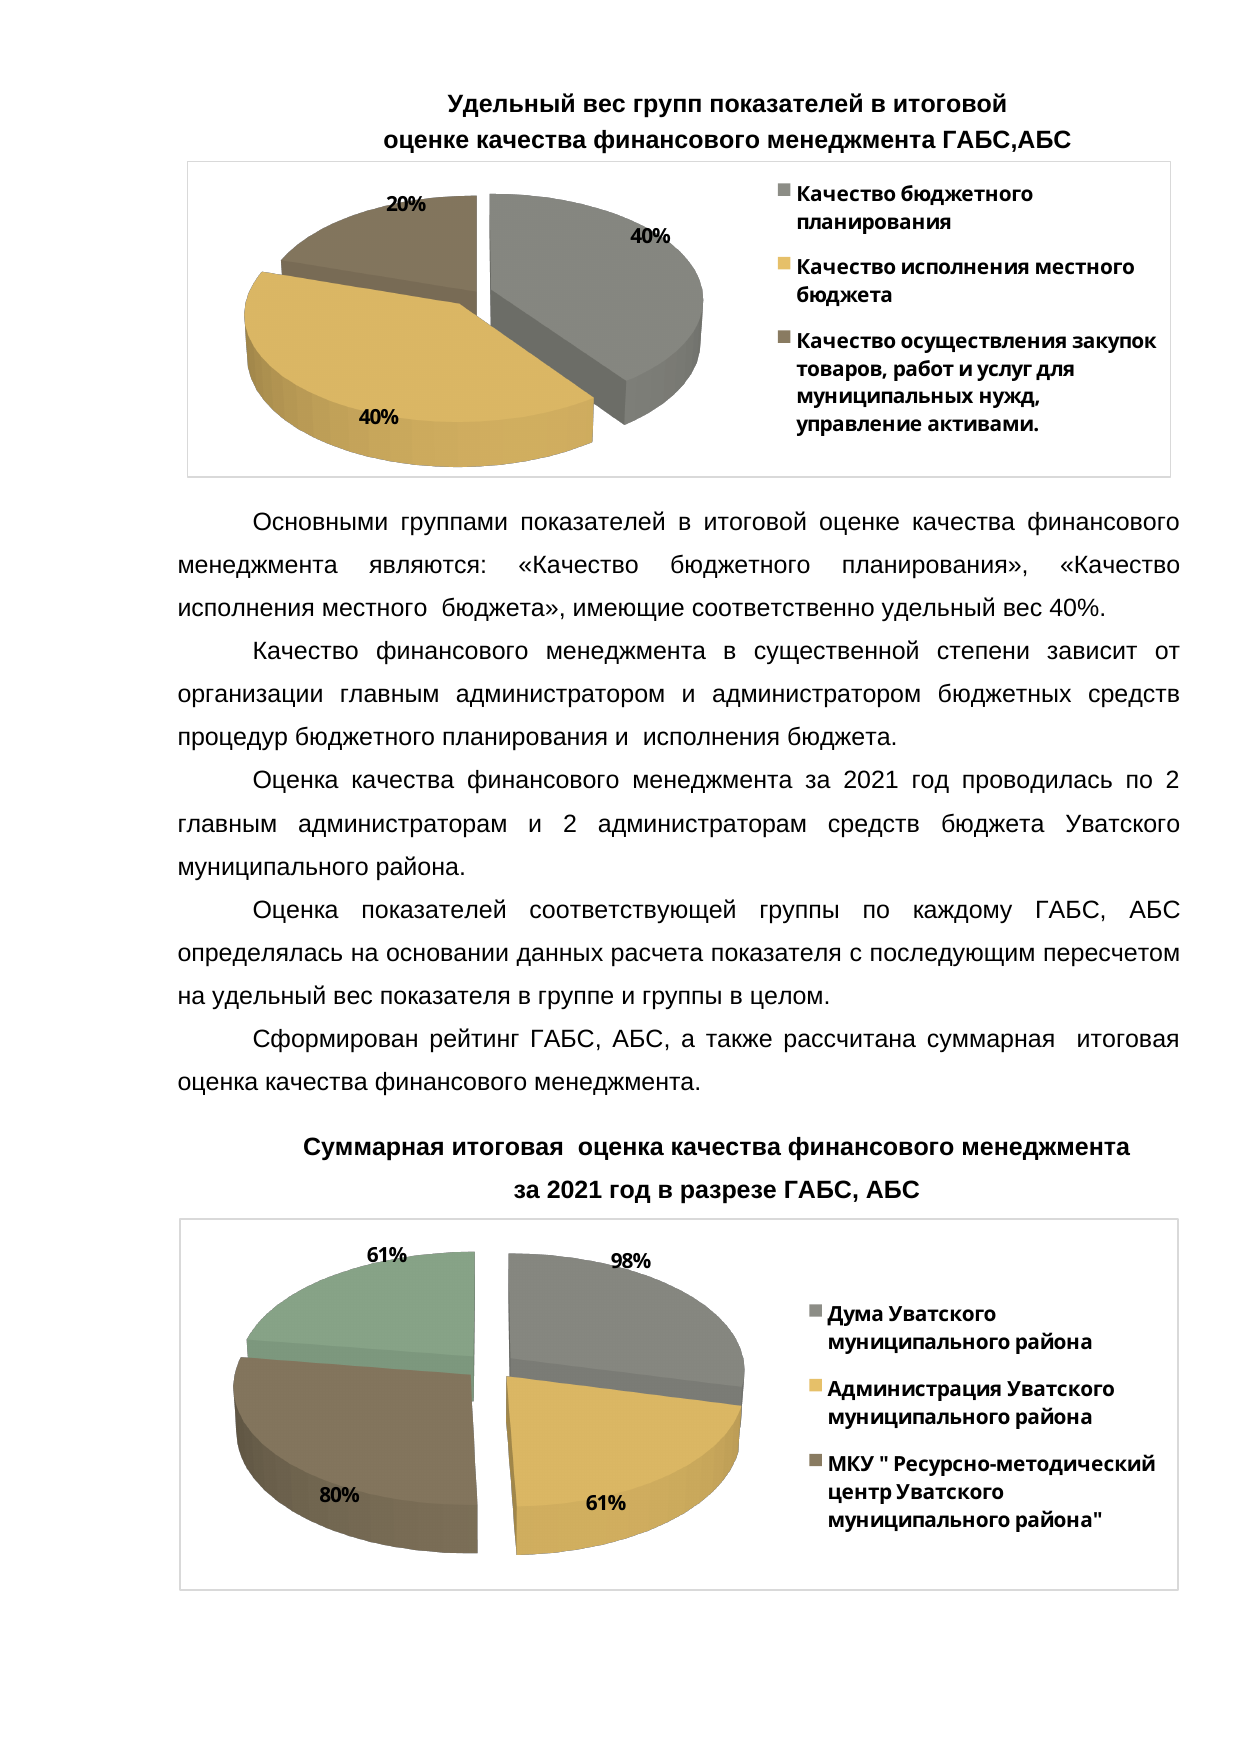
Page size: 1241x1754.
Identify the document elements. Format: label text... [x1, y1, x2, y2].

text Оценка качества финансового менеджмента за 2021 год проводилась по 2 главным администраторам и 2 администраторам средств бюджета Уватского муниципального района. [177, 766, 1181, 881]
text Суммарная итоговая оценка качества финансового менеджмента [177, 1132, 1181, 1161]
text Оценка показателей соответствующей группы по каждому ГАБС, АБС определялась на основании данных расчета показателя с последующим пересчетом на удельный вес показателя в группе и группы в целом. [177, 895, 1181, 1010]
text Основными группами показателей в итоговой оценке качества финансового менеджмента являются: «Качество бюджетного планирования», «Качество исполнения местного бюджета», имеющие соответственно удельный вес 40%. [177, 507, 1181, 622]
list Удельный вес групп показателей в итоговой [274, 89, 1181, 117]
text за 2021 год в разрезе ГАБС, АБС [177, 1175, 1181, 1204]
text Качество финансового менеджмента в существенной степени зависит от организации главным администратором и администратором бюджетных средств процедур бюджетного планирования и исполнения бюджета. [177, 636, 1181, 751]
list оценке качества финансового менеджмента ГАБС,АБС [274, 124, 1181, 153]
text Сформирован рейтинг ГАБС, АБС, а также рассчитана суммарная итоговая оценка качества финансового менеджмента. [177, 1024, 1181, 1096]
